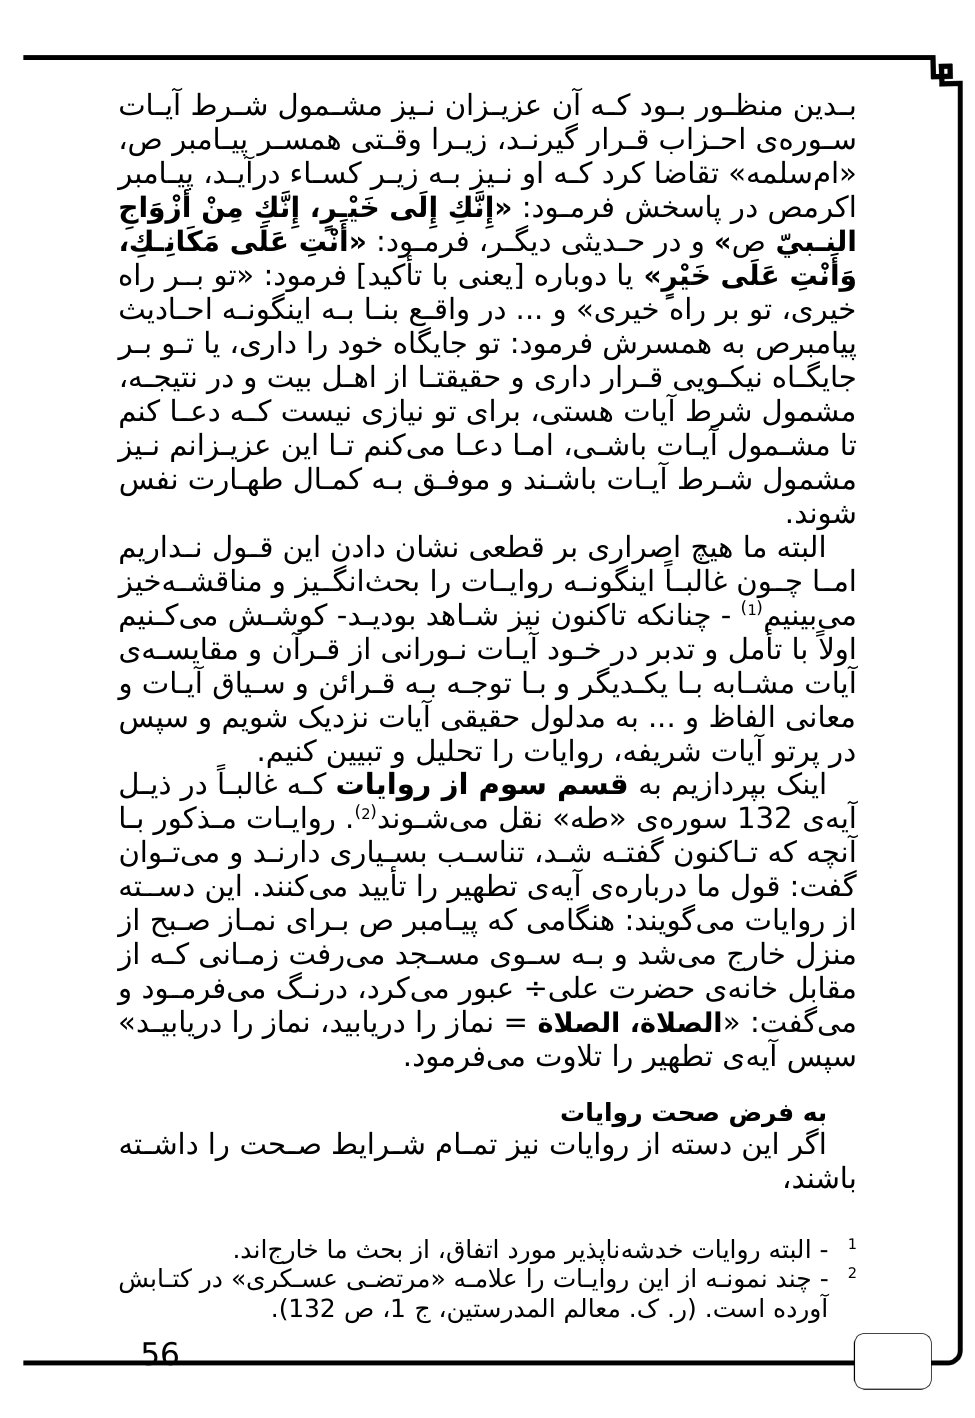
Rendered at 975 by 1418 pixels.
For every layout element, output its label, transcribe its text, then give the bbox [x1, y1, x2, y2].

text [118, 89, 857, 530]
text به فرض صحت روایات [118, 1098, 827, 1128]
text اگر این دسته از روایات نیز تمام شرایط صحت را داشته باشند، [118, 1128, 857, 1196]
text اینک بپردازیم به قسم سوم از روایات که غالباً در ذیل آیه‌ی 132 سوره‌ی «طه» نقل می‌شوند(). روایات مذکور با آنچه که تاکنون گفته شد، تناسب بسیاری دارند و می‌توان گفت: قول ما درباره‌ی آیه‌ی تطهیر را تأیید می‌کنند. این دسته از روایات می‌گویند: هنگامی که پیامبر ص برای نماز صبح از منزل خارج می‌شد و به سوی مسجد می‌رفت زمانی که از مقابل خانه‌ی حضرت علی÷ عبور می‌کرد، درنگ می‌فرمود و می‌گفت: «الصلاة، الصلاة = نماز را دریابید، نماز را دریابید» سپس آیه‌ی تطهیر را تلاوت می‌فرمود. [118, 768, 857, 1073]
picture [23, 0, 975, 1418]
text البته ما هیچ اصراری بر قطعی نشان دادن این قول نداریم اما چون غالباً اینگونه روایات را بحث‌انگیز و مناقشه‌خیز می‌بینیم() - چنانکه تاکنون نیز شاهد بودید- کوشش می‌کنیم اولاً با تأمل و تدبر در خود آیات نورانی از قرآن و مقایسه‌ی آیات مشابه با یکدیگر و با توجه به قرائن و سیاق آیات و معانی الفاظ و ... به مدلول حقیقی آیات نزدیک شویم و سپس در پرتو آیات شریفه، روایات را تحلیل و تبیین کنیم. [118, 530, 857, 768]
